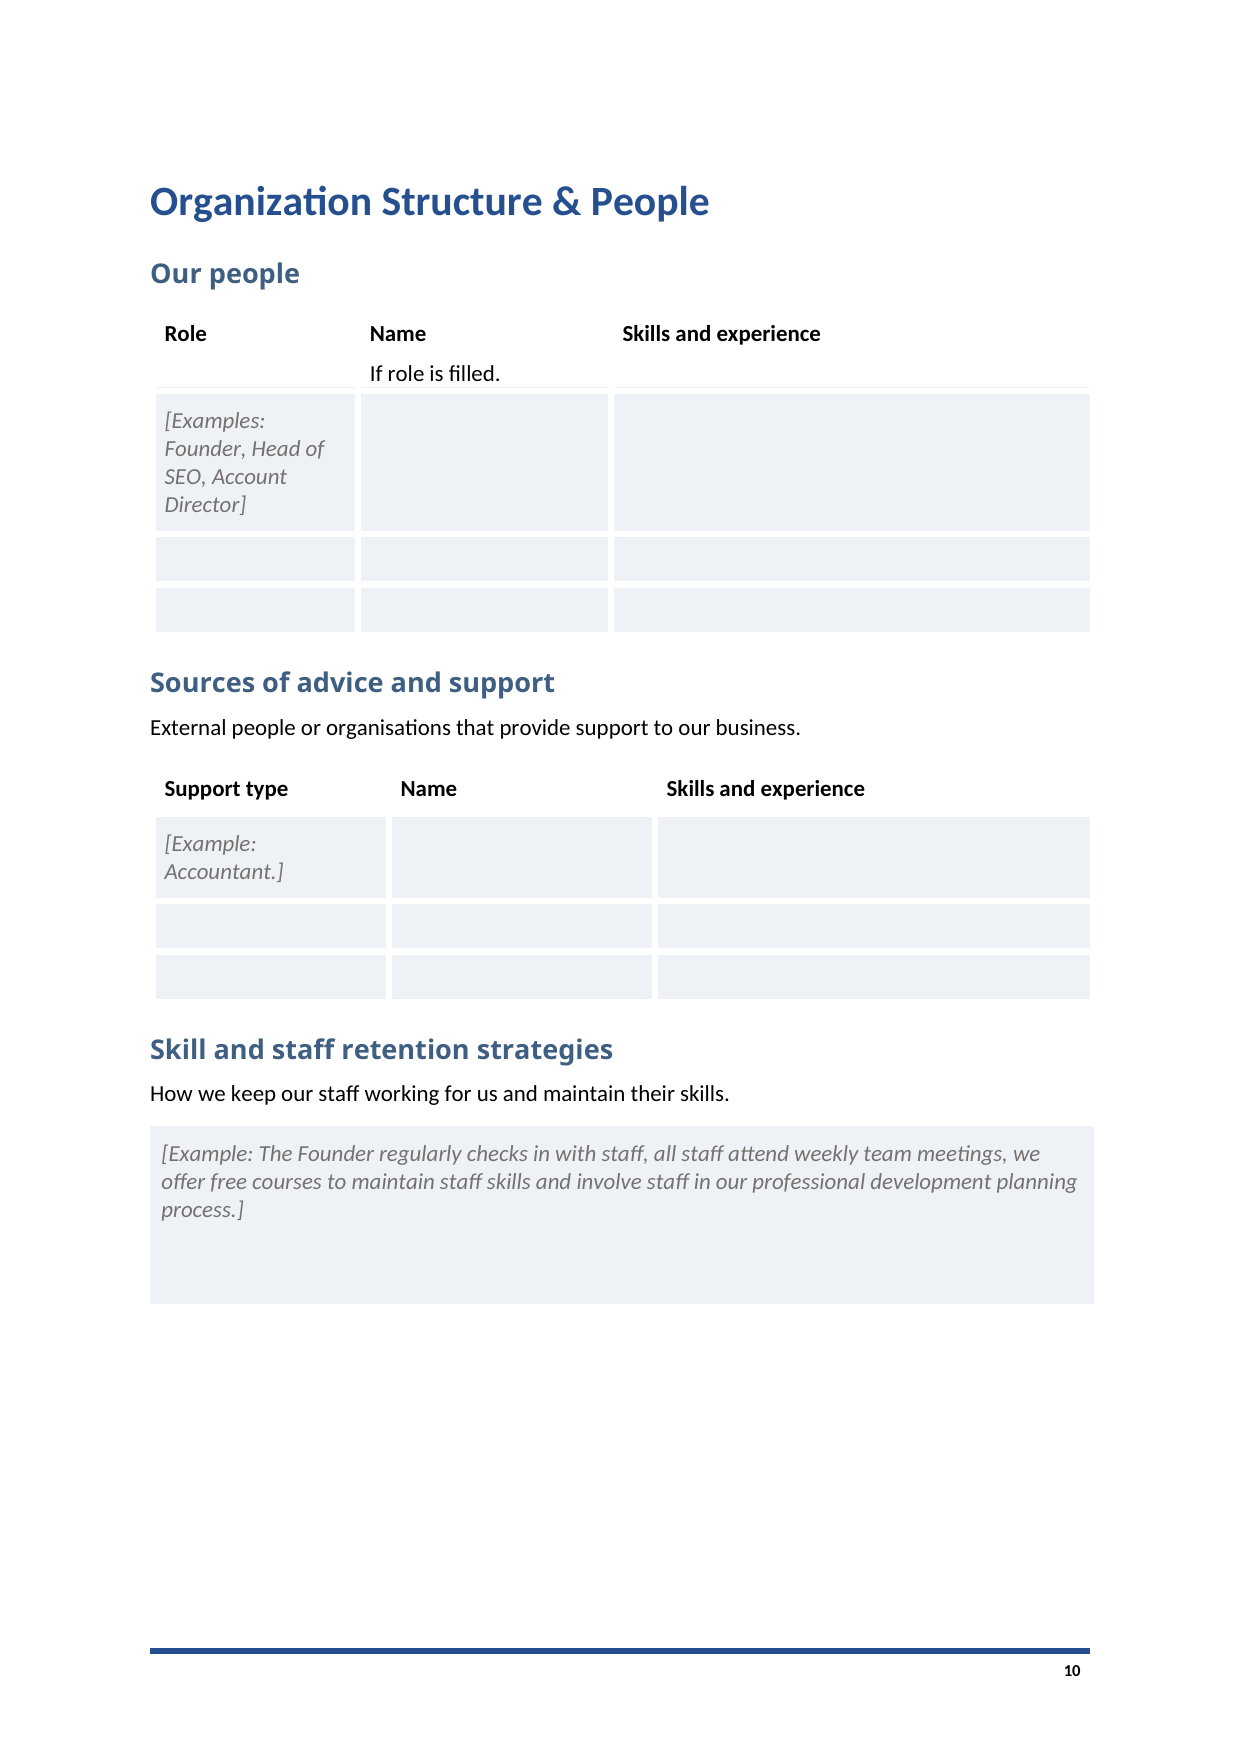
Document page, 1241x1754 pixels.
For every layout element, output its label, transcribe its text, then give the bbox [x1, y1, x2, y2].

subtitle Our people [150, 255, 1090, 292]
table_header Support type [156, 766, 386, 810]
table_header [Example: The Founder regularly checks in with staff, all staff attend weekly team meetings, we offer free courses to maintain staff skills and involve staff in our professional development planning process.] [150, 1126, 1094, 1304]
table_cell [614, 394, 1090, 531]
table_cell [361, 394, 608, 531]
subtitle Sources of advice and support [150, 663, 1090, 700]
table_cell [614, 537, 1090, 581]
table_header Role [156, 311, 355, 387]
subtitle Organization Structure & People [150, 175, 1090, 226]
table_cell [156, 588, 355, 632]
table_header Name If role is filled. [361, 311, 608, 387]
table_cell [Examples: Founder, Head of SEO, Account Director] [156, 394, 355, 531]
table_cell [156, 955, 386, 999]
table_cell [156, 904, 386, 948]
table_cell [Example: Accountant.] [156, 817, 386, 898]
table_cell [361, 537, 608, 581]
table_cell [392, 904, 652, 948]
text How we keep our staff working for us and maintain their skills. [150, 1079, 1090, 1108]
table_cell [392, 817, 652, 898]
table_cell [658, 904, 1090, 948]
table_cell [614, 588, 1090, 632]
table_cell [361, 588, 608, 632]
table_cell [658, 955, 1090, 999]
table_header Skills and experience [658, 766, 1090, 810]
table_header Name [392, 766, 652, 810]
text External people or organisations that provide support to our business. [150, 713, 1090, 741]
subtitle Skill and staff retention strategies [150, 1030, 1090, 1067]
table_cell [658, 817, 1090, 898]
table_cell [156, 537, 355, 581]
table_cell [392, 955, 652, 999]
table_header Skills and experience [614, 311, 1090, 387]
